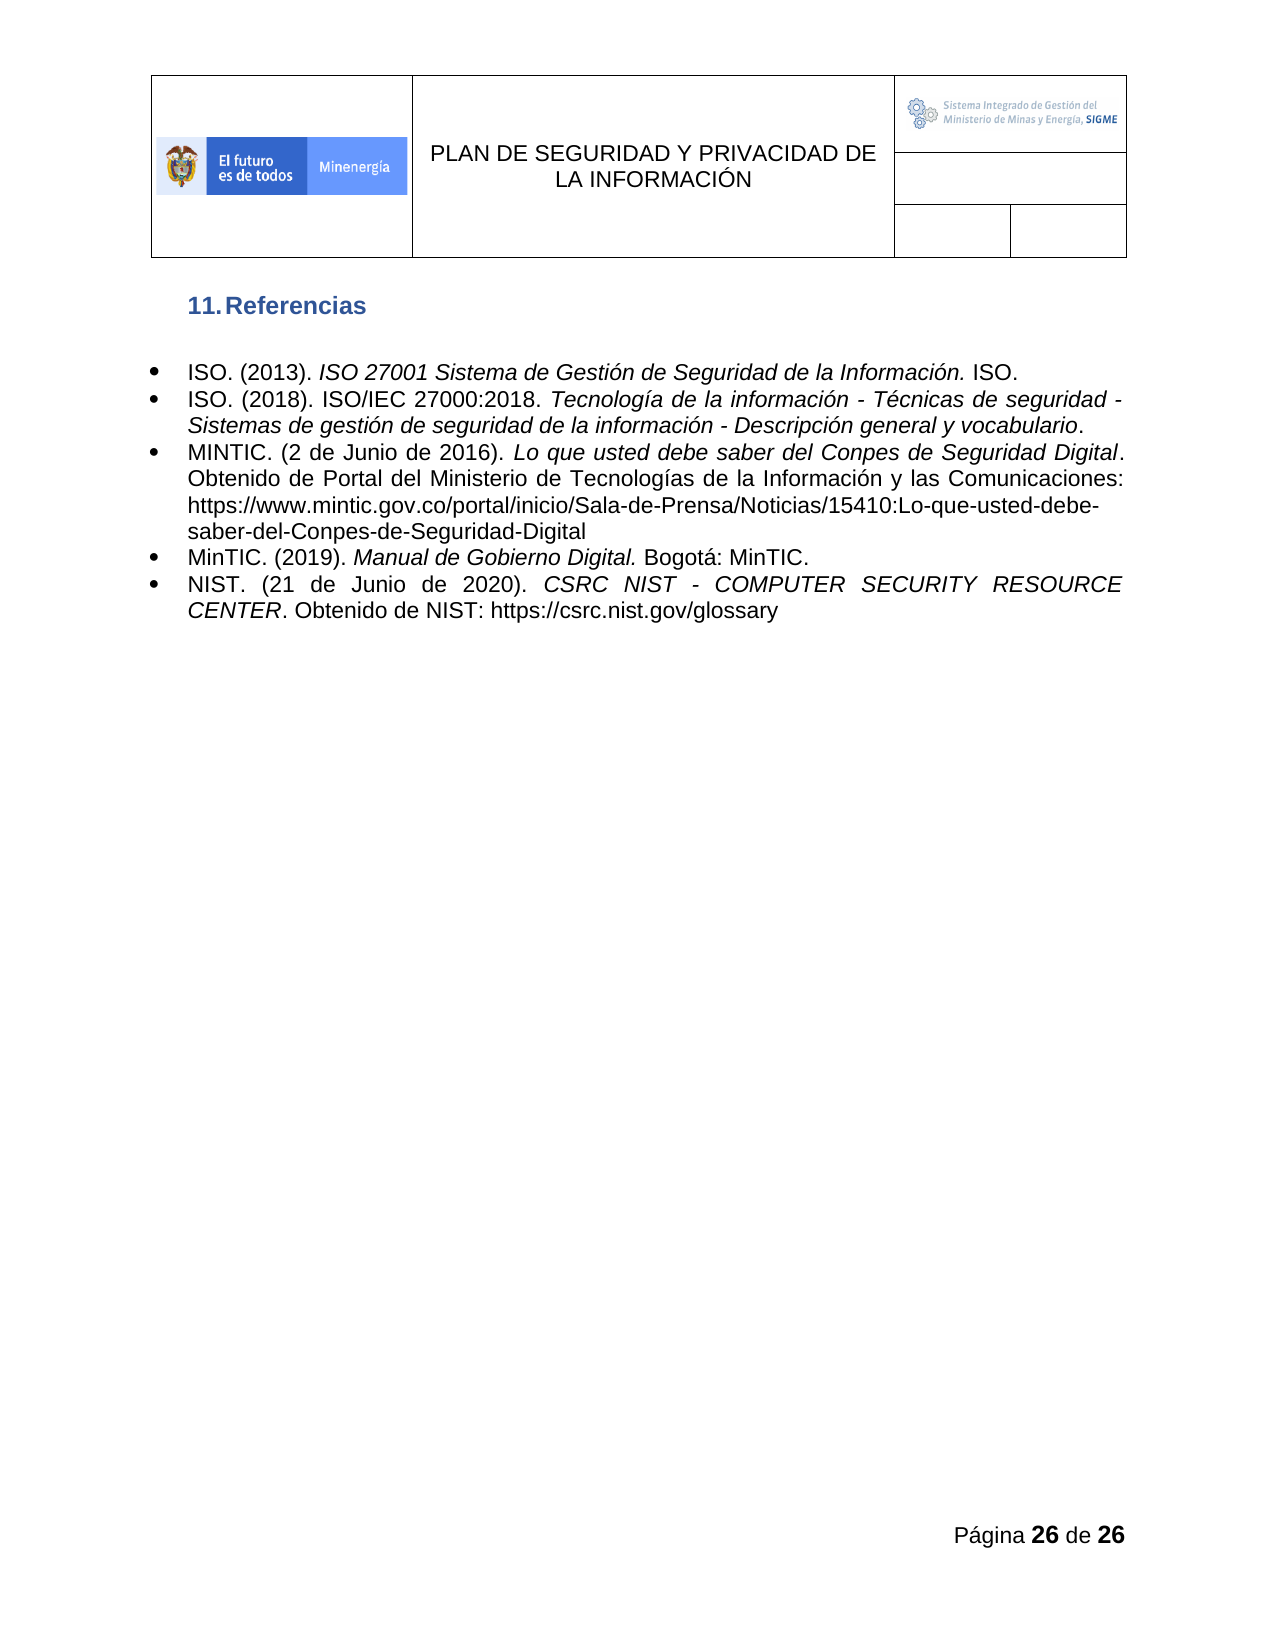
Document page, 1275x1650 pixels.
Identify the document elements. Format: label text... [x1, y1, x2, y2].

picture [156, 137, 408, 195]
picture [905, 97, 1120, 131]
subtitle Referencias [187, 291, 1125, 320]
